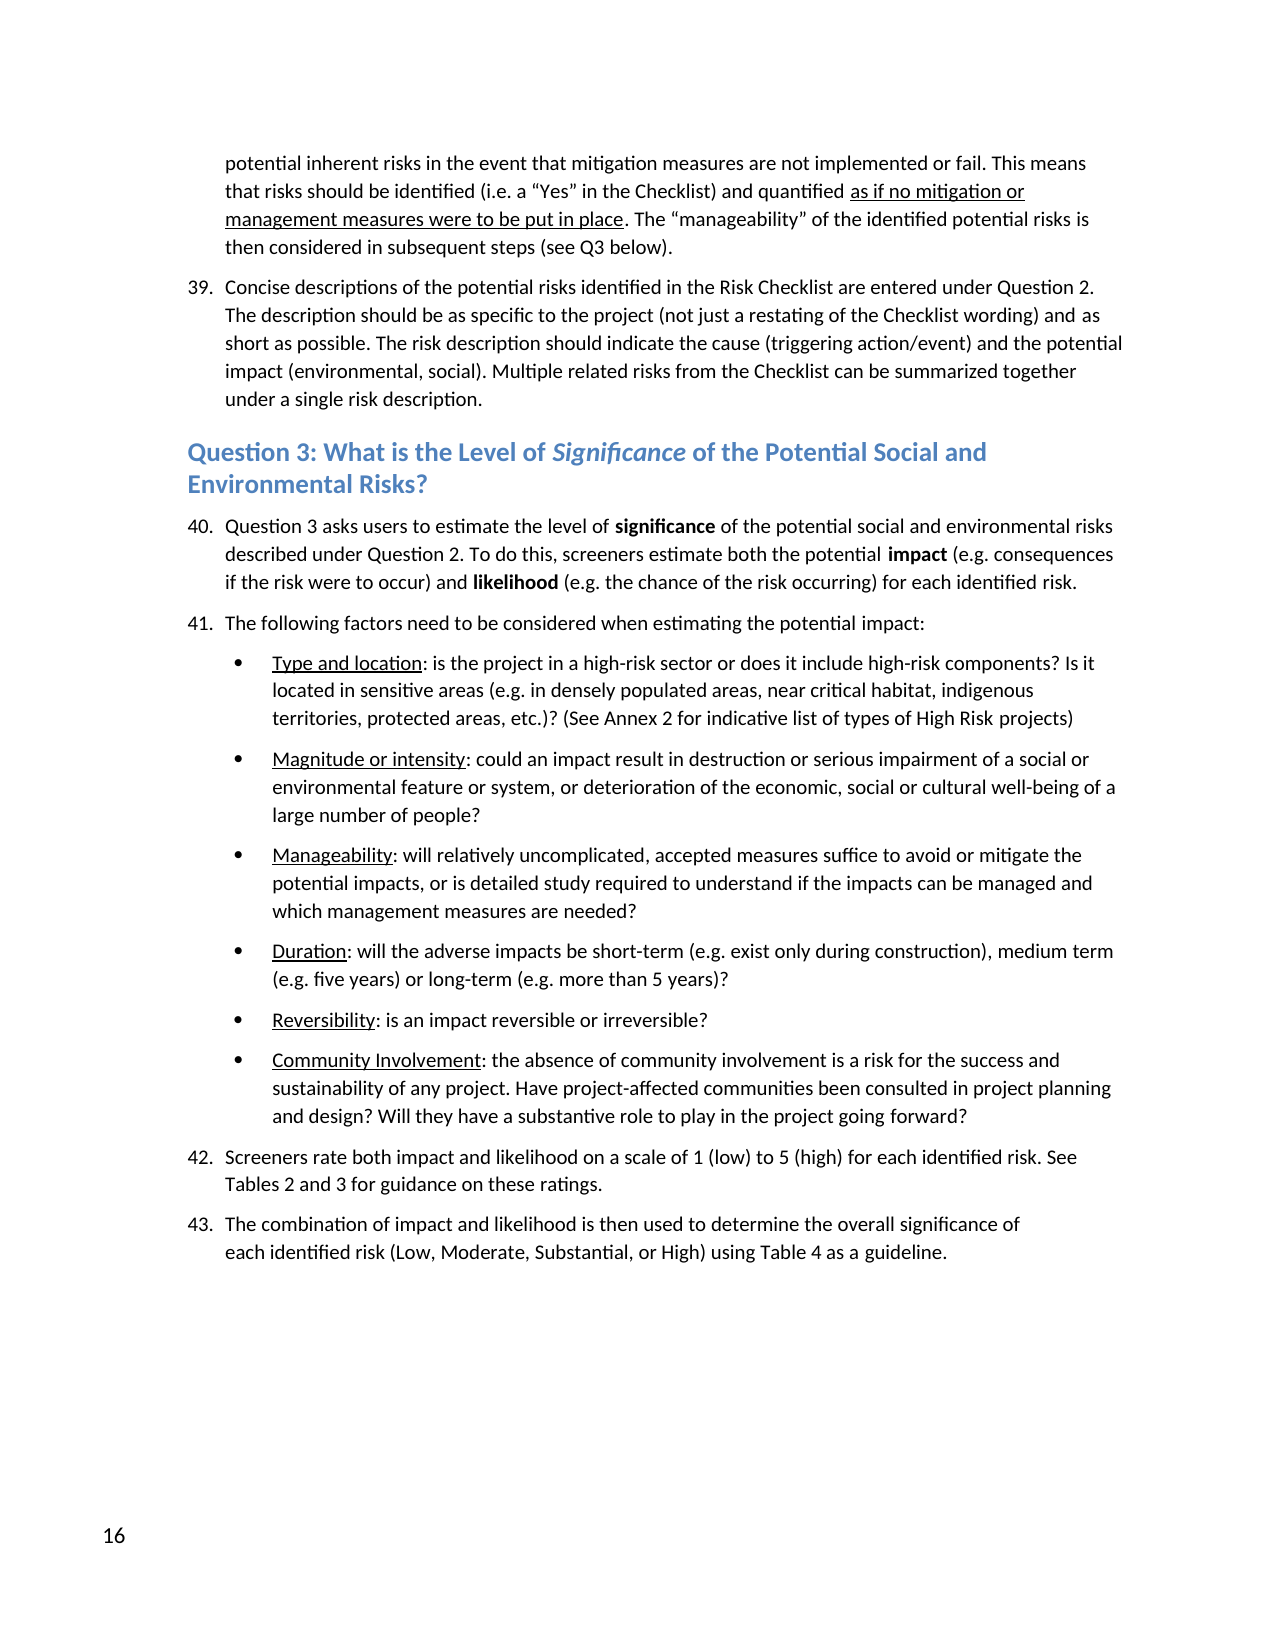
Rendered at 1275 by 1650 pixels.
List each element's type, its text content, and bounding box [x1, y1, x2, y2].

list Concise descriptions of the potential risks identified in the Risk Checklist are entered under Question 2. The description should be as specific to the project (not just a restating of the Checklist wording) and as short as possible. The risk description should indicate the cause (triggering action/event) and the potential impact (environmental, social). Multiple related risks from the Checklist can be summarized together under a single risk description. [187, 274, 1125, 412]
list Reversibility: is an impact reversible or irreversible? [234, 1007, 1196, 1032]
list Screeners rate both impact and likelihood on a scale of 1 (low) to 5 (high) for each identified risk. See Tables 2 and 3 for guidance on these ratings. [187, 1144, 1079, 1197]
subtitle Question 3: What is the Level of Significance of the Potential Social and Environmental Risks? [187, 435, 990, 501]
list Manageability: will relatively uncomplicated, accepted measures suffice to avoid or mitigate the potential impacts, or is detailed study required to understand if the impacts can be managed and which management measures are needed? [234, 842, 1093, 924]
list The following factors need to be considered when estimating the potential impact: [187, 610, 1196, 635]
text potential inherent risks in the event that mitigation measures are not implemented or fail. This means that risks should be identified (i.e. a “Yes” in the Checklist) and quantified as if no mitigation or management measures were to be put in place. The “manageability” of the identified potential risks is then considered in subsequent steps (see Q3 below). [225, 150, 1090, 259]
list The combination of impact and likelihood is then used to determine the overall significance of each identified risk (Low, Moderate, Substantial, or High) using Table 4 as a guideline. [187, 1212, 1064, 1265]
list Duration: will the adverse impacts be short-term (e.g. exist only during construction), medium term (e.g. five years) or long-term (e.g. more than 5 years)? [234, 939, 1114, 992]
list Magnitude or intensity: could an impact result in destruction or serious impairment of a social or environmental feature or system, or deterioration of the economic, social or cultural well-being of a large number of people? [234, 746, 1118, 827]
list Community Involvement: the absence of community involvement is a risk for the success and sustainability of any project. Have project-affected communities been consulted in project planning and design? Will they have a substantive role to play in the project going forward? [234, 1047, 1114, 1129]
list Type and location: is the project in a high-risk sector or does it include high-risk components? Is it located in sensitive areas (e.g. in densely populated areas, near critical habitat, indigenous territories, protected areas, etc.)? (See Annex 2 for indicative list of types of High Risk projects) [234, 650, 1096, 731]
list Question 3 asks users to estimate the level of significance of the potential social and environmental risks described under Question 2. To do this, screeners estimate both the potential impact (e.g. consequences if the risk were to occur) and likelihood (e.g. the chance of the risk occurring) for each identified risk. [187, 513, 1113, 594]
